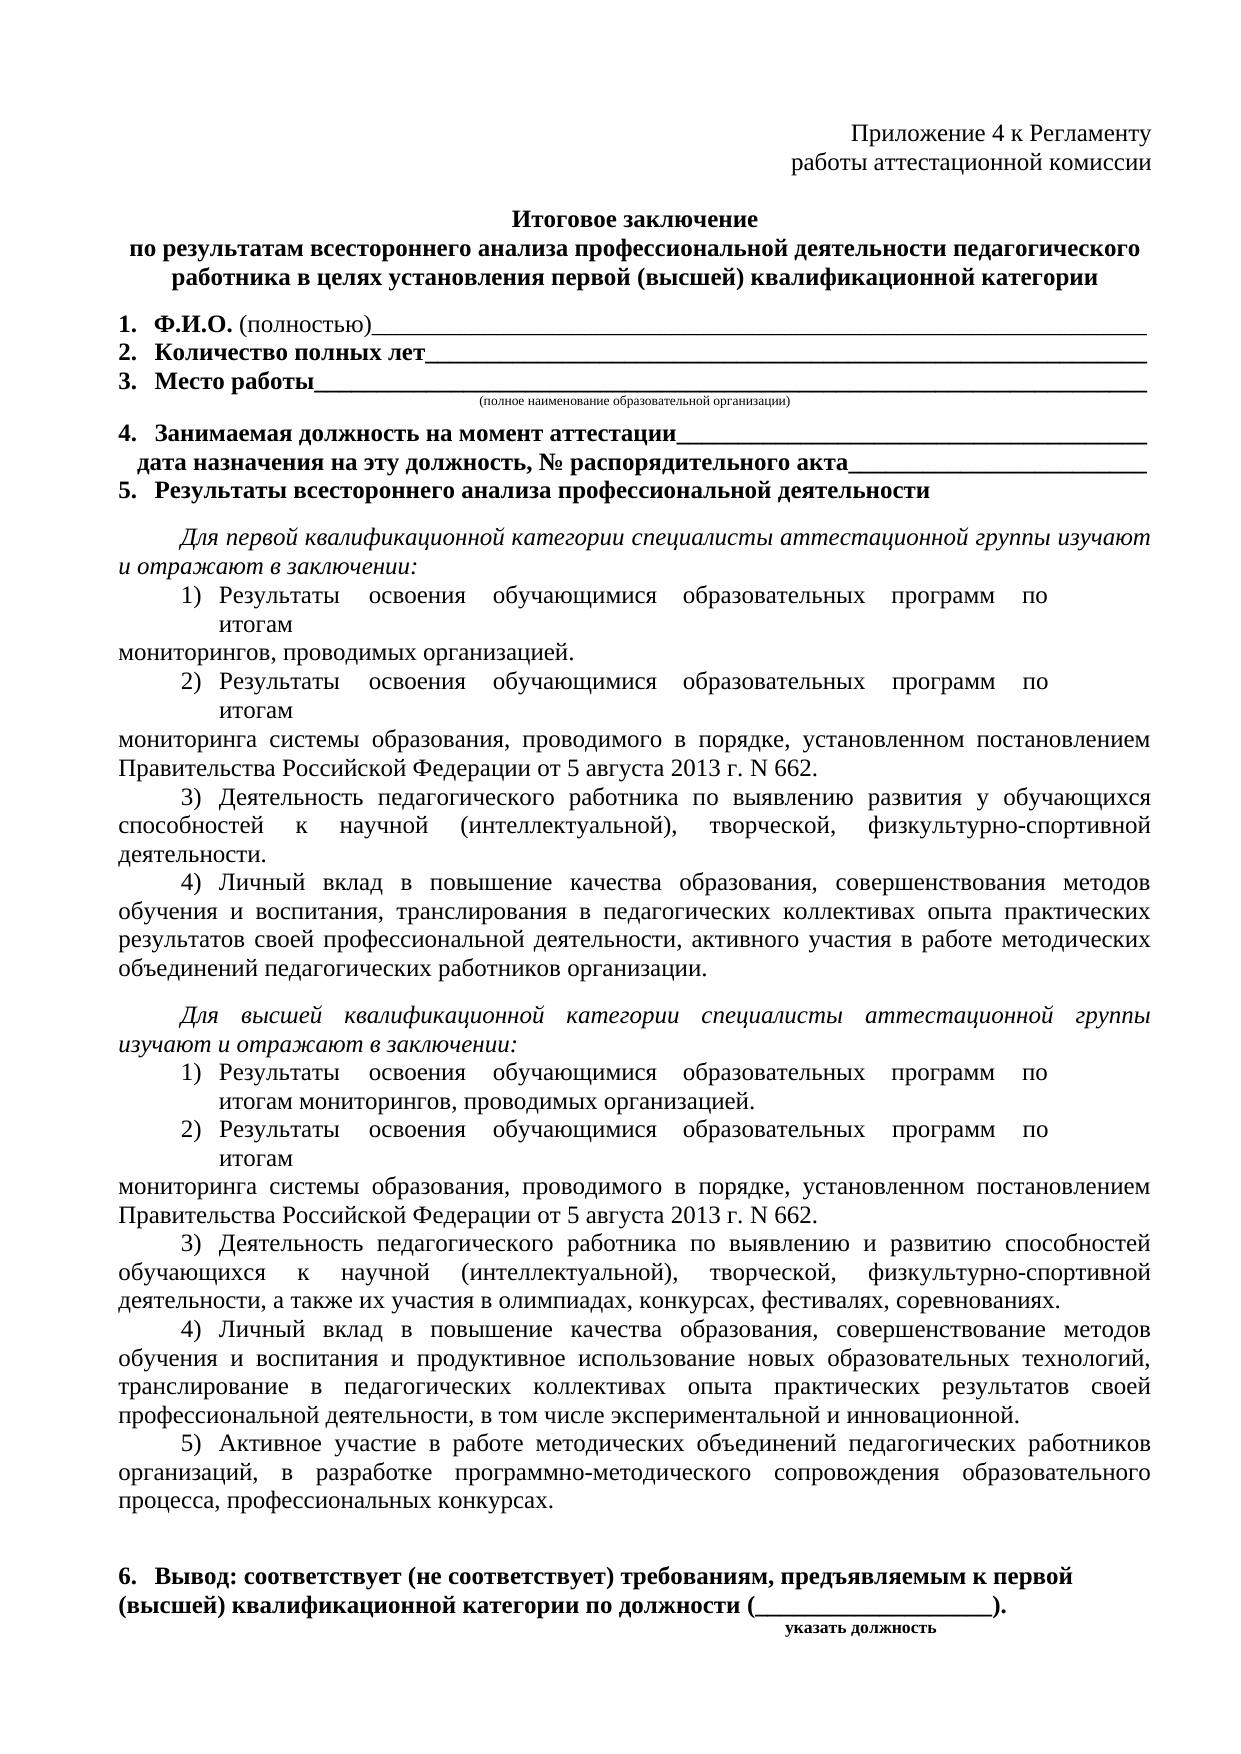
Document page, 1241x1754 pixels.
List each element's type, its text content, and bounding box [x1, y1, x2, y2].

text мониторинга системы образования, проводимого в порядке, установленном постановлением Правительства Российской Федерации от 5 августа 2013 г. N 662. [118, 1172, 1152, 1229]
text по результатам всестороннего анализа профессиональной деятельности педагогического работника в целях установления первой (высшей) квалификационной категории [118, 233, 1152, 291]
list Деятельность педагогического работника по выявлению и развитию способностей обучающихся к научной (интеллектуальной), творческой, физкультурно-спортивной деятельности, а также их участия в олимпиадах, конкурсах, фестивалях, соревнованиях. [118, 1229, 1152, 1314]
text указать должность [785, 1619, 1152, 1637]
list Занимаемая должность на момент аттестации [118, 419, 1152, 447]
text Для первой квалификационной категории специалисты аттестационной группы изучают и отражают в заключении: [118, 523, 1152, 581]
list Место работы [118, 366, 1152, 395]
list Количество полных лет [118, 338, 1152, 366]
list Результаты освоения обучающимися образовательных программ по итогам [118, 581, 1152, 638]
list Результаты освоения обучающимися образовательных программ по итогам мониторингов, проводимых организацией. [118, 1058, 1152, 1115]
text (высшей) квалификационной категории по должности ( ). [118, 1590, 1152, 1619]
text Для высшей квалификационной категории специалисты аттестационной группы изучают и отражают в заключении: [118, 1001, 1152, 1058]
list Вывод: соответствует (не соответствует) требованиям, предъявляемым к первой [118, 1562, 1152, 1590]
list Ф.И.О. (полностью) [239, 309, 1152, 338]
list Личный вклад в повышение качества образования, совершенствование методов обучения и воспитания и продуктивное использование новых образовательных технологий, транслирование в педагогических коллективах опыта практических результатов своей профессиональной деятельности, в том числе экспериментальной и инновационной. [118, 1314, 1152, 1429]
text Итоговое заключение [118, 205, 1152, 233]
text (полное наименование образовательной организации) [118, 395, 1152, 408]
text дата назначения на эту должность, № распорядительного акта [137, 447, 1152, 476]
list Результаты освоения обучающимися образовательных программ по итогам [118, 1115, 1152, 1172]
list Деятельность педагогического работника по выявлению развития у обучающихся способностей к научной (интеллектуальной), творческой, физкультурно-спортивной деятельности. [118, 782, 1152, 868]
text мониторинга системы образования, проводимого в порядке, установленном постановлением Правительства Российской Федерации от 5 августа 2013 г. N 662. [118, 724, 1152, 782]
text работы аттестационной комиссии [118, 147, 1152, 176]
text мониторингов, проводимых организацией. [118, 638, 1152, 666]
text Приложение 4 к Регламенту [118, 118, 1152, 147]
list Результаты всестороннего анализа профессиональной деятельности [118, 476, 1152, 504]
list Результаты освоения обучающимися образовательных программ по итогам [118, 666, 1152, 724]
list Активное участие в работе методических объединений педагогических работников организаций, в разработке программно-методического сопровождения образовательного процесса, профессиональных конкурсах. [118, 1429, 1152, 1514]
list Личный вклад в повышение качества образования, совершенствования методов обучения и воспитания, транслирования в педагогических коллективах опыта практических результатов своей профессиональной деятельности, активного участия в работе методических объединений педагогических работников организации. [118, 868, 1152, 982]
